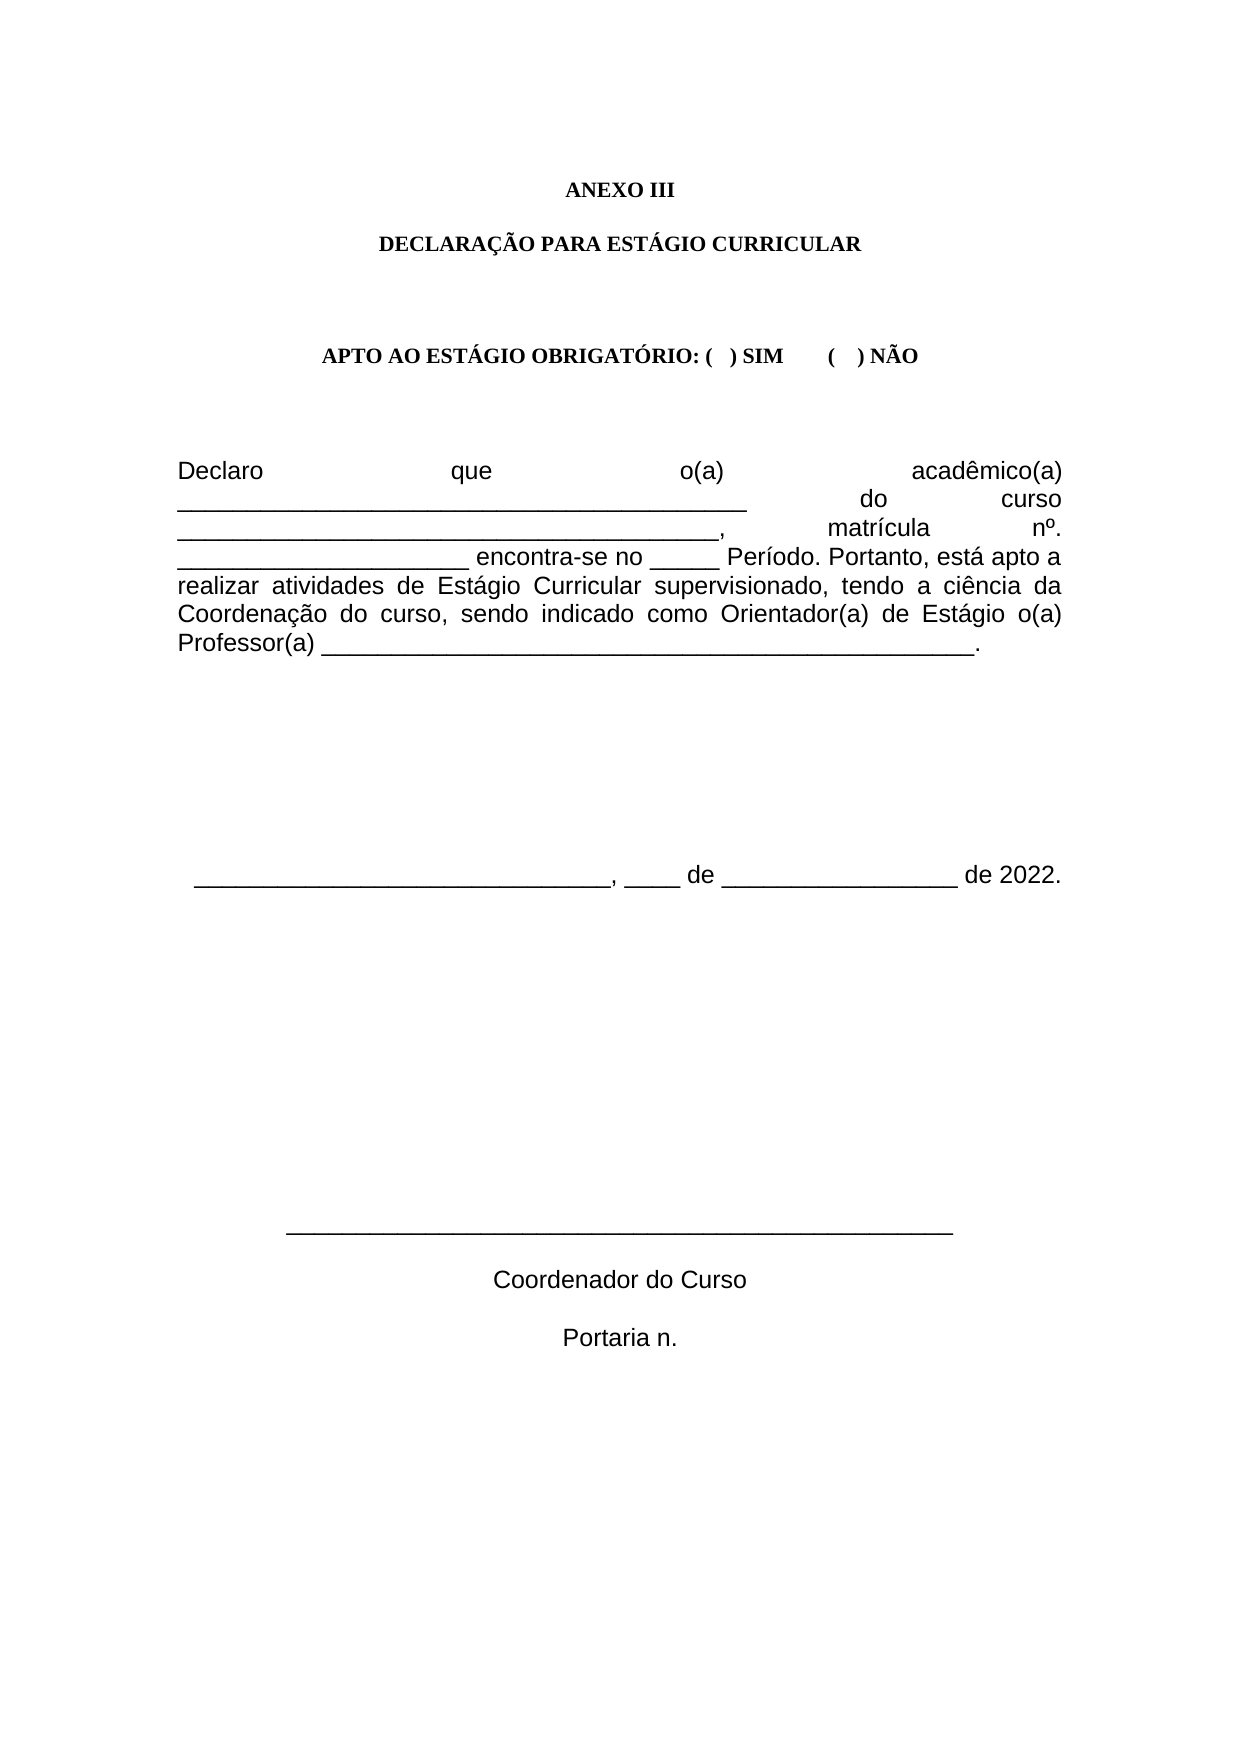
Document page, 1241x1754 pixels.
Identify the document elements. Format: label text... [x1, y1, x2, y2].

text ______________________________, ____ de _________________ de 2022. [177, 860, 1063, 889]
text APTO AO ESTÁGIO OBRIGATÓRIO: ( ) SIM ( ) NÃO [177, 343, 1063, 369]
text Declaro que o(a) acadêmico(a) _________________________________________ do curso _______________________________________, matrícula nº. _____________________ encontra-se no _____ Período. Portanto, está apto a realizar atividades de Estágio Curricular supervisionado, tendo a ciência da Coordenação do curso, sendo indicado como Orientador(a) de Estágio o(a) Professor(a) _______________________________________________. [177, 456, 1063, 657]
text Portaria n. [177, 1323, 1063, 1352]
text Coordenador do Curso [177, 1265, 1063, 1294]
text ________________________________________________ [177, 1207, 1063, 1236]
text DECLARAÇÃO PARA ESTÁGIO CURRICULAR [177, 231, 1063, 256]
text ANEXO III [177, 177, 1063, 202]
